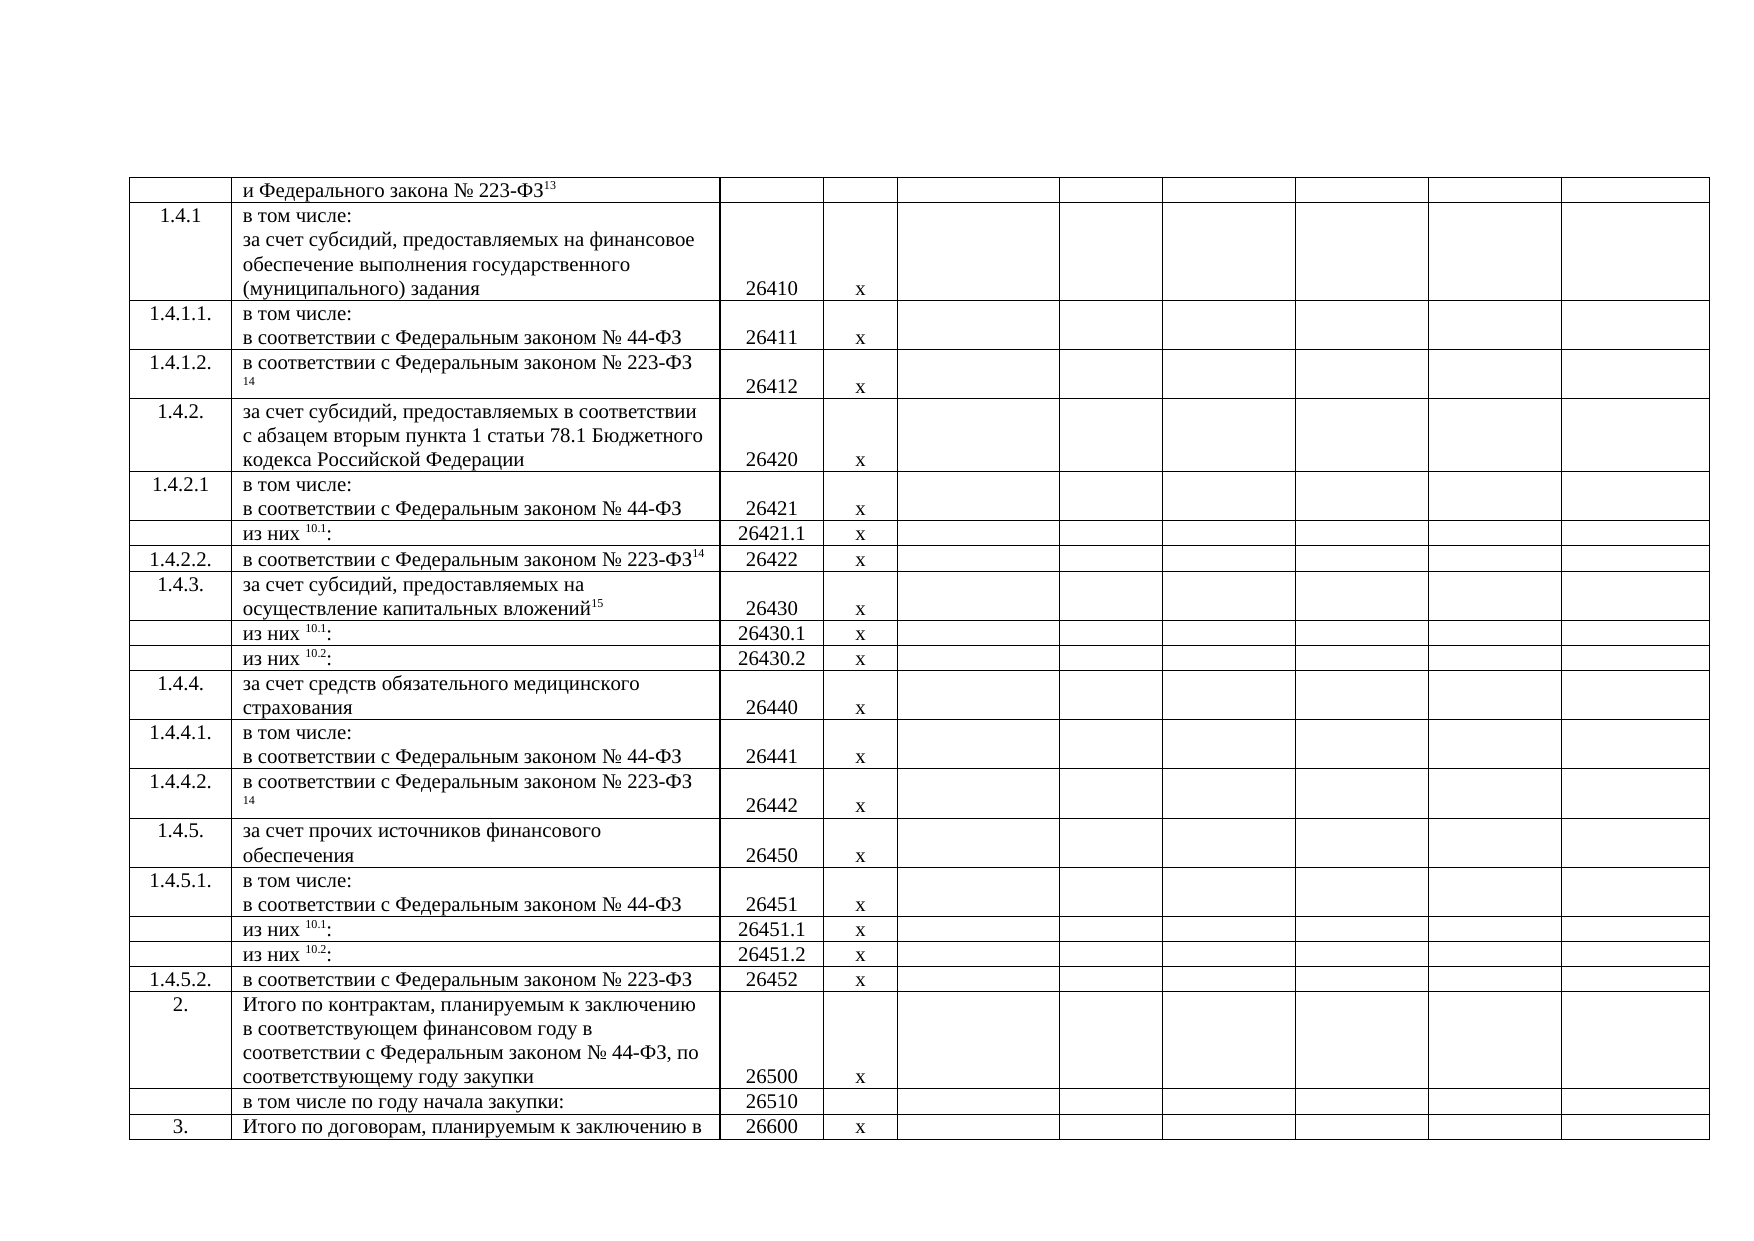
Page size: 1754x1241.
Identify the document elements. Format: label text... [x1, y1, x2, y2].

table_cell [130, 942, 231, 966]
table_cell [1296, 942, 1428, 966]
table_cell [1429, 769, 1561, 817]
table_cell x [824, 917, 897, 941]
table_cell [1163, 646, 1295, 670]
table_cell 26500 [721, 992, 823, 1088]
table_cell [898, 572, 1059, 620]
table_cell [898, 671, 1059, 719]
table_cell [1562, 472, 1709, 520]
table_cell 1.4.3. [130, 572, 231, 620]
table_cell x [824, 942, 897, 966]
table_cell 1.4.4.1. [130, 720, 231, 768]
table_cell в соответствии с Федеральным законом № 223-ФЗ 14 [232, 350, 719, 398]
table_cell [1562, 1115, 1709, 1138]
table_cell [1296, 967, 1428, 991]
table_cell [1060, 942, 1162, 966]
table_cell [898, 399, 1059, 471]
table_cell [1429, 203, 1561, 299]
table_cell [232, 1115, 719, 1138]
table_cell [1562, 572, 1709, 620]
table_cell из них 10.1: [232, 621, 719, 645]
table_cell 1.4.5.2. [130, 967, 231, 991]
table_cell [1060, 621, 1162, 645]
table_cell x [824, 350, 897, 398]
table_cell 26430.1 [721, 621, 823, 645]
table_cell x [824, 399, 897, 471]
table_cell [898, 1115, 1059, 1138]
table_cell 1.4.1 [130, 203, 231, 299]
table_cell [1163, 967, 1295, 991]
table_cell 1.4. [130, 178, 231, 202]
table_cell [1163, 301, 1295, 349]
table_cell [1562, 350, 1709, 398]
table_cell [1163, 671, 1295, 719]
table_cell [898, 992, 1059, 1088]
table_cell x [824, 819, 897, 867]
table_cell [1429, 399, 1561, 471]
table_cell [1562, 1089, 1709, 1113]
table_cell [1060, 967, 1162, 991]
table_cell [1429, 1089, 1561, 1113]
table_cell [1429, 621, 1561, 645]
table_cell 1.4.5.1. [130, 868, 231, 916]
table_cell [898, 917, 1059, 941]
table_cell [898, 720, 1059, 768]
table_cell [1060, 572, 1162, 620]
table_cell [1060, 301, 1162, 349]
table_cell [1296, 992, 1428, 1088]
table_cell [1163, 621, 1295, 645]
table_cell [1562, 399, 1709, 471]
table_cell [1429, 572, 1561, 620]
table_cell [1060, 992, 1162, 1088]
table_cell 1.4.4.2. [130, 769, 231, 817]
table_cell 1.4.2. [130, 399, 231, 471]
table_cell [1060, 1089, 1162, 1113]
table_cell 1.4.1.2. [130, 350, 231, 398]
table_cell [130, 1089, 231, 1113]
table_cell [898, 521, 1059, 545]
table_cell x [824, 1115, 897, 1138]
table_cell [1163, 399, 1295, 471]
table_cell [1296, 301, 1428, 349]
table_cell [898, 942, 1059, 966]
table_cell [1296, 671, 1428, 719]
table_cell x [824, 521, 897, 545]
table_cell 26452 [721, 967, 823, 991]
table_cell [1163, 472, 1295, 520]
table_cell [1562, 621, 1709, 645]
table_cell [1562, 868, 1709, 916]
table_cell [130, 646, 231, 670]
table_cell [1429, 819, 1561, 867]
table_cell [1562, 546, 1709, 571]
table_cell [898, 621, 1059, 645]
table_cell [1060, 917, 1162, 941]
table_cell [1296, 472, 1428, 520]
table_cell 3. [130, 1115, 231, 1138]
table_cell [1429, 521, 1561, 545]
table_cell [1296, 178, 1428, 202]
table_cell 26451 [721, 868, 823, 916]
table_cell [898, 472, 1059, 520]
table_cell [1562, 301, 1709, 349]
table_cell 26421 [721, 472, 823, 520]
table_cell [1060, 720, 1162, 768]
table_cell [1163, 992, 1295, 1088]
table_cell [1296, 819, 1428, 867]
table_cell в том числе по году начала закупки: [232, 1089, 719, 1113]
table_cell [1163, 819, 1295, 867]
table_cell x [824, 769, 897, 817]
table_cell [1562, 992, 1709, 1088]
table_cell [1562, 819, 1709, 867]
table_cell x [824, 546, 897, 571]
table_cell [1429, 646, 1561, 670]
table_cell в том числе: в соответствии с Федеральным законом № 44-ФЗ [232, 472, 719, 520]
table_cell [1562, 178, 1709, 202]
table_cell в том числе: в соответствии с Федеральным законом № 44-ФЗ [232, 301, 719, 349]
table_cell [1060, 203, 1162, 299]
table_cell из них 10.1: [232, 521, 719, 545]
table_cell [1562, 942, 1709, 966]
table_cell x [824, 967, 897, 991]
table_cell [1429, 917, 1561, 941]
table_cell x [824, 178, 897, 202]
table_cell [1429, 472, 1561, 520]
table_cell [1296, 720, 1428, 768]
table_cell [1060, 1115, 1162, 1138]
table_cell [1060, 546, 1162, 571]
table_cell [130, 917, 231, 941]
table_cell [1060, 769, 1162, 817]
table_cell 26430 [721, 572, 823, 620]
table_cell [1060, 399, 1162, 471]
table_cell [898, 546, 1059, 571]
table_cell x [824, 671, 897, 719]
table_cell [1163, 1089, 1295, 1113]
table_cell в том числе: за счет субсидий, предоставляемых на финансовое обеспечение выполнения государственного (муниципального) задания [232, 203, 719, 299]
table_cell x [824, 203, 897, 299]
table_cell [898, 967, 1059, 991]
table_cell [1296, 1089, 1428, 1113]
table_cell в соответствии с Федеральным законом № 223-ФЗ [232, 967, 719, 991]
table_cell [898, 868, 1059, 916]
table_cell [1060, 350, 1162, 398]
table_cell [1060, 819, 1162, 867]
table_cell [898, 203, 1059, 299]
table_cell за счет субсидий, предоставляемых в соответствии с абзацем вторым пункта 1 статьи 78.1 Бюджетного кодекса Российской Федерации [232, 399, 719, 471]
table_cell x [824, 621, 897, 645]
table_cell [1163, 720, 1295, 768]
table_cell [1429, 720, 1561, 768]
table_cell [1562, 671, 1709, 719]
table_cell 26420 [721, 399, 823, 471]
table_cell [232, 178, 719, 202]
table_cell в соответствии с Федеральным законом № 223-ФЗ14 [232, 546, 719, 571]
table_cell в соответствии с Федеральным законом № 223-ФЗ 14 [232, 769, 719, 817]
table_cell 26421.1 [721, 521, 823, 545]
table_cell [1296, 621, 1428, 645]
table_cell [898, 819, 1059, 867]
table_cell [1060, 868, 1162, 916]
table_cell за счет средств обязательного медицинского страхования [232, 671, 719, 719]
table_cell [1562, 646, 1709, 670]
table_cell x [824, 301, 897, 349]
table_cell 26410 [721, 203, 823, 299]
table_cell [898, 350, 1059, 398]
table_cell [1163, 521, 1295, 545]
table_cell 26451.1 [721, 917, 823, 941]
table_cell [1562, 917, 1709, 941]
table_cell [1060, 472, 1162, 520]
table_cell [1429, 967, 1561, 991]
table_cell [1429, 301, 1561, 349]
table_cell Итого по контрактам, планируемым к заключению в соответствующем финансовом году в соответствии с Федеральным законом № 44-ФЗ, по соответствующему году закупки [232, 992, 719, 1088]
table_cell [1163, 917, 1295, 941]
table_cell 2. [130, 992, 231, 1088]
table_cell в том числе: в соответствии с Федеральным законом № 44-ФЗ [232, 868, 719, 916]
table_cell [1429, 671, 1561, 719]
table_cell [1429, 350, 1561, 398]
table_cell [1429, 868, 1561, 916]
table_cell 1.4.1.1. [130, 301, 231, 349]
table_cell [1296, 521, 1428, 545]
table_cell [898, 1089, 1059, 1113]
table_cell [1163, 1115, 1295, 1138]
table_cell 26442 [721, 769, 823, 817]
table_cell [1163, 572, 1295, 620]
table_cell [1429, 992, 1561, 1088]
table_cell 1.4.2.1 [130, 472, 231, 520]
table_cell 26440 [721, 671, 823, 719]
table_cell 1.4.2.2. [130, 546, 231, 571]
table_cell 26600 [721, 1115, 823, 1138]
table_cell [130, 521, 231, 545]
table_cell [1562, 967, 1709, 991]
table_cell [1296, 769, 1428, 817]
table_cell x [824, 868, 897, 916]
table_cell [1060, 178, 1162, 202]
table_cell [1163, 203, 1295, 299]
table_cell [1429, 546, 1561, 571]
table_cell [1163, 942, 1295, 966]
table_cell 26422 [721, 546, 823, 571]
table_cell 26400 [721, 178, 823, 202]
table_cell [1163, 868, 1295, 916]
table_cell 26510 [721, 1089, 823, 1113]
table_cell [1296, 868, 1428, 916]
table_cell [1296, 917, 1428, 941]
table_cell [1429, 1115, 1561, 1138]
table_cell [1562, 203, 1709, 299]
table_cell из них 10.2: [232, 942, 719, 966]
table_cell [130, 621, 231, 645]
table_cell [1163, 178, 1295, 202]
table_cell 1.4.4. [130, 671, 231, 719]
table_cell в том числе: в соответствии с Федеральным законом № 44-ФЗ [232, 720, 719, 768]
table_cell [1562, 521, 1709, 545]
table_cell [1562, 720, 1709, 768]
table_cell [1060, 521, 1162, 545]
table_cell из них 10.2: [232, 646, 719, 670]
table_cell [1429, 178, 1561, 202]
table_cell [1296, 350, 1428, 398]
table_cell x [824, 720, 897, 768]
table_cell [898, 301, 1059, 349]
table_cell 26451.2 [721, 942, 823, 966]
table_cell [824, 1089, 897, 1113]
table_cell [898, 769, 1059, 817]
table_cell x [824, 646, 897, 670]
table_cell [898, 178, 1059, 202]
table_cell 26450 [721, 819, 823, 867]
table_cell 26430.2 [721, 646, 823, 670]
table_cell x [824, 572, 897, 620]
table_cell [898, 646, 1059, 670]
table_cell 26412 [721, 350, 823, 398]
table_cell [1163, 769, 1295, 817]
table_cell [1163, 350, 1295, 398]
table_cell [1562, 769, 1709, 817]
table_cell за счет субсидий, предоставляемых на осуществление капитальных вложений15 [232, 572, 719, 620]
table_cell [1296, 203, 1428, 299]
table_cell [1060, 671, 1162, 719]
table_cell [1296, 646, 1428, 670]
table_cell x [824, 472, 897, 520]
table_cell [1296, 399, 1428, 471]
table_cell [1163, 546, 1295, 571]
table_cell x [824, 992, 897, 1088]
table_cell [1060, 646, 1162, 670]
table_cell за счет прочих источников финансового обеспечения [232, 819, 719, 867]
table_cell [1429, 942, 1561, 966]
table_cell [1296, 572, 1428, 620]
table_cell 26441 [721, 720, 823, 768]
table_cell [1296, 1115, 1428, 1138]
table_cell [1296, 546, 1428, 571]
table_cell 1.4.5. [130, 819, 231, 867]
table_cell 26411 [721, 301, 823, 349]
table_cell из них 10.1: [232, 917, 719, 941]
